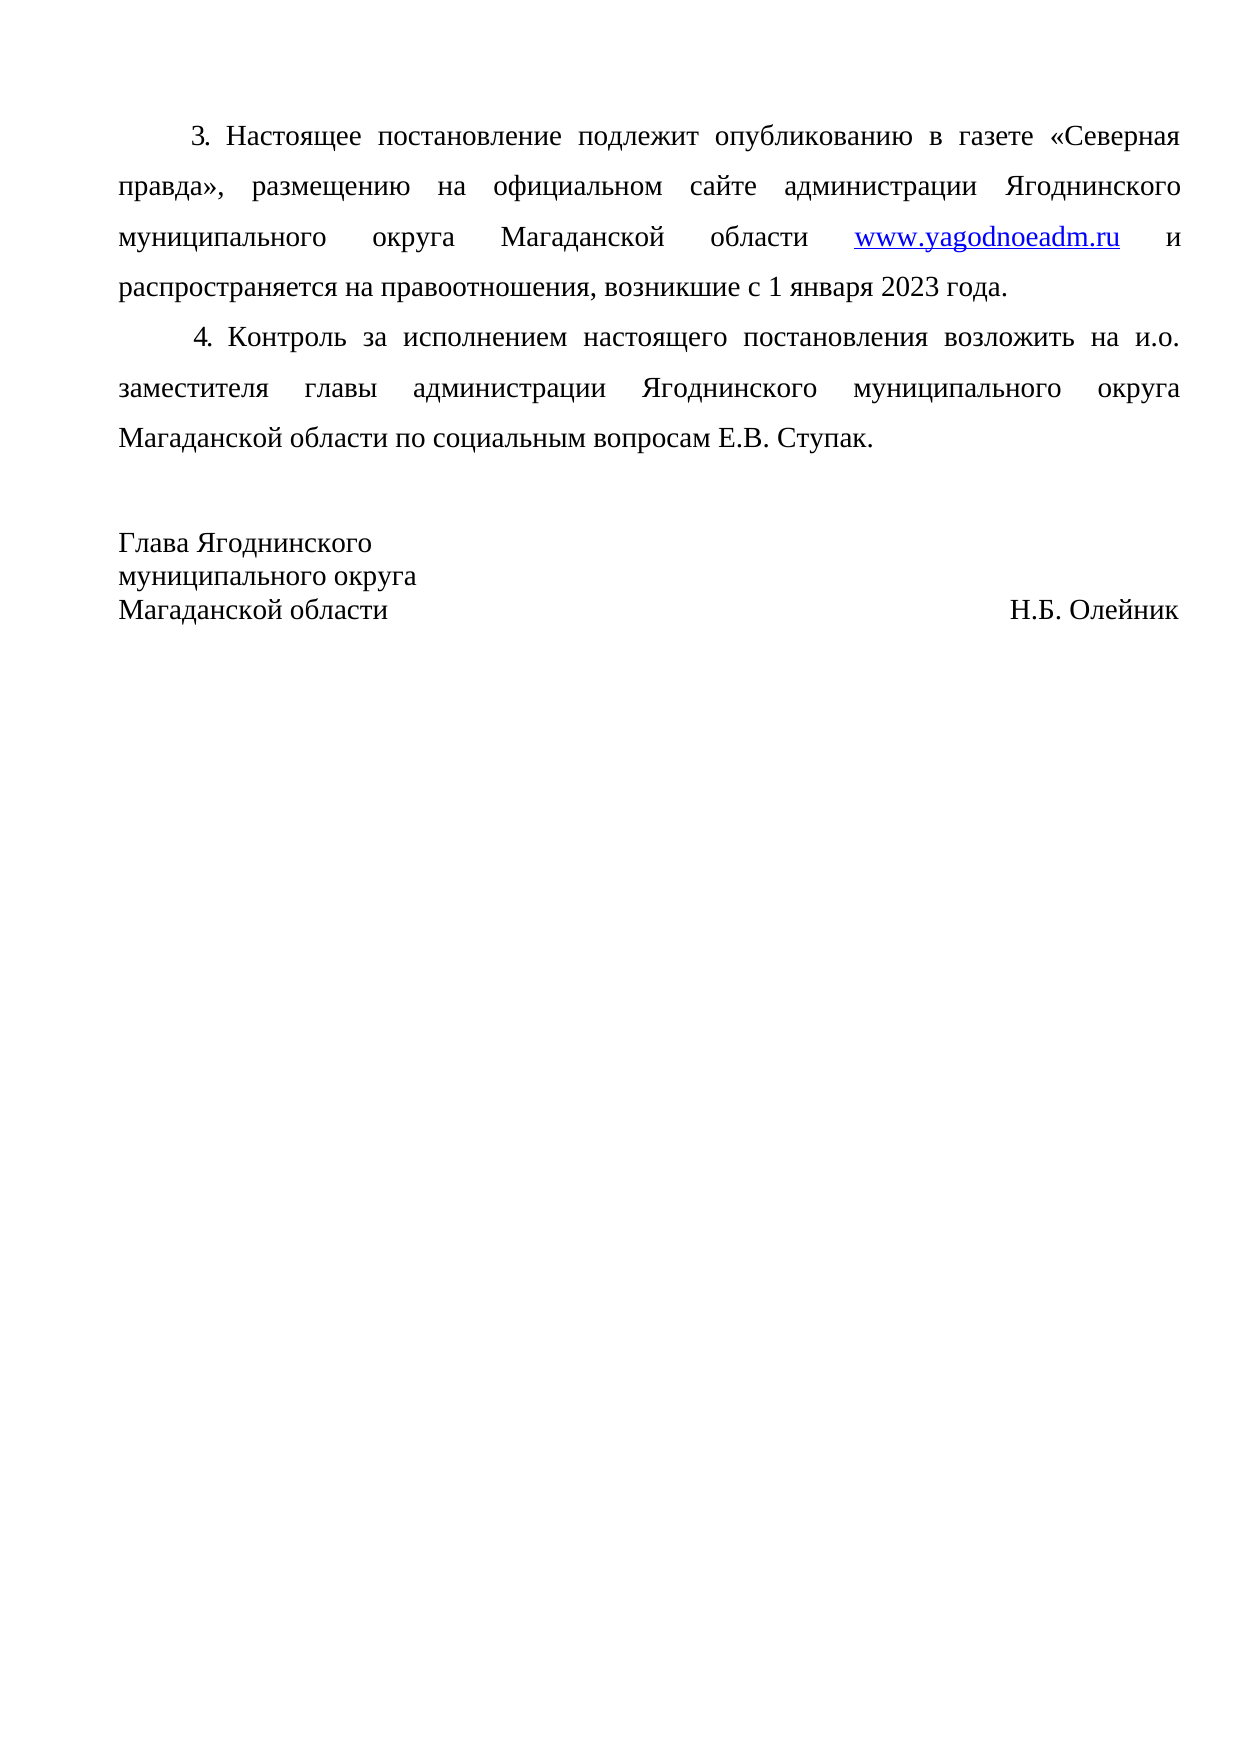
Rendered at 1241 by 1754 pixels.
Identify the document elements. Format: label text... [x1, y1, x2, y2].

text Магаданской области Н.Б. Олейник [118, 592, 1181, 625]
text Глава Ягоднинского [118, 525, 1181, 558]
text 4. Контроль за исполнением настоящего постановления возложить на и.о. заместителя главы администрации Ягоднинского муниципального округа Магаданской области по социальным вопросам Е.В. Ступак. [118, 319, 1181, 453]
text 3. Настоящее постановление подлежит опубликованию в газете «Северная правда», размещению на официальном сайте администрации Ягоднинского муниципального округа Магаданской области www.yagodnoeadm.ru и распространяется на правоотношения, возникшие с 1 января 2023 года. [118, 118, 1181, 303]
text муниципального округа [118, 558, 1181, 592]
